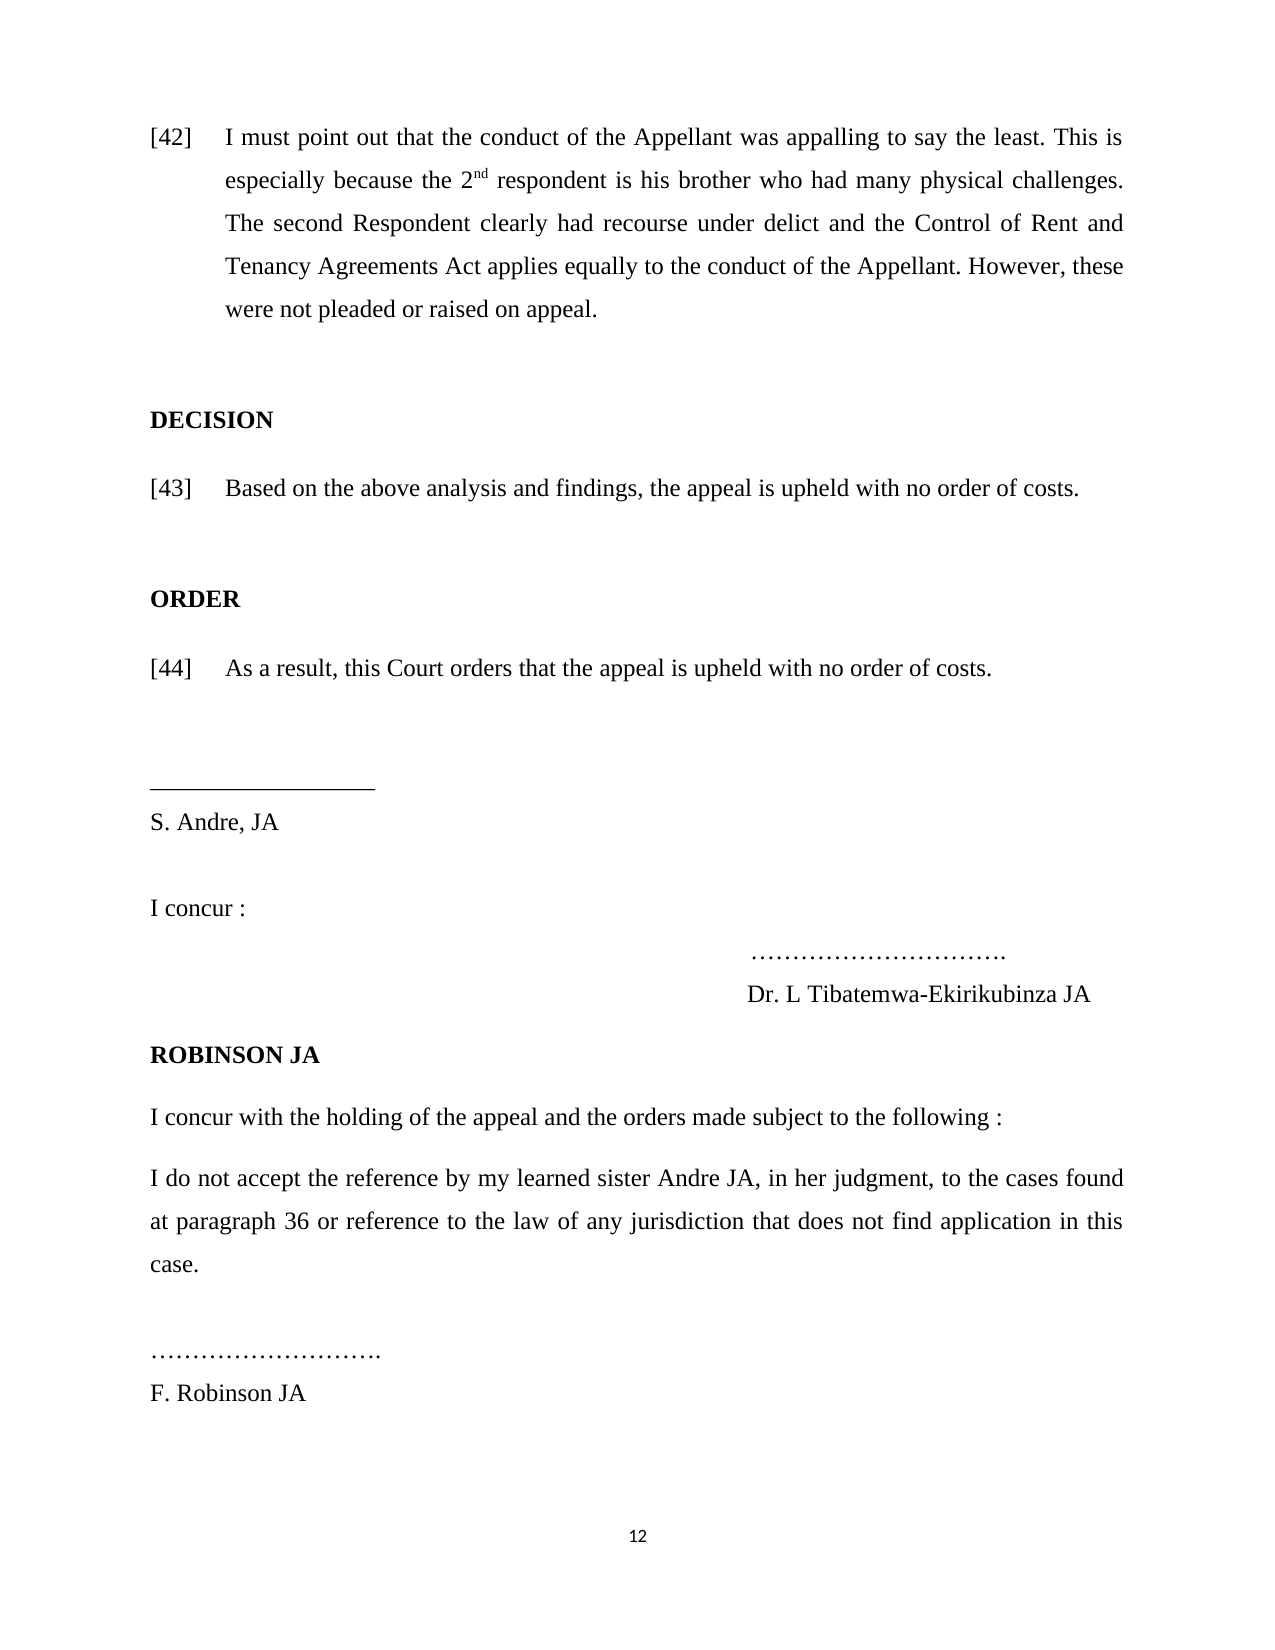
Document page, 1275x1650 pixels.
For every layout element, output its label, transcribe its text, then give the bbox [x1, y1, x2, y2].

text I must point out that the conduct of the Appellant was appalling to say the least. This is especially because the 2nd respondent is his brother who had many physical challenges. The second Respondent clearly had recourse under delict and the Control of Rent and Tenancy Agreements Act applies equally to the conduct of the Appellant. However, these were not pleaded or raised on appeal. [150, 122, 1125, 323]
text ………………………. [150, 1335, 1125, 1364]
text I concur with the holding of the appeal and the orders made subject to the following : [150, 1102, 1125, 1130]
list DECISION [150, 405, 1125, 434]
text ROBINSON JA [150, 1041, 1125, 1069]
text Based on the above analysis and findings, the appeal is upheld with no order of costs. [150, 473, 1125, 502]
text I do not accept the reference by my learned sister Andre JA, in her judgment, to the cases found at paragraph 36 or reference to the law of any jurisdiction that does not find application in this case. [150, 1163, 1125, 1278]
text Dr. L Tibatemwa-Ekirikubinza JA [741, 979, 1125, 1008]
text As a result, this Court orders that the appeal is upheld with no order of costs. [150, 653, 1125, 681]
text S. Andre, JA [150, 807, 1125, 836]
text I concur : [150, 893, 1125, 922]
text __________________ [150, 764, 1125, 793]
text F. Robinson JA [150, 1378, 1125, 1407]
list ORDER [150, 584, 1125, 613]
text …………………………. [150, 936, 1125, 965]
